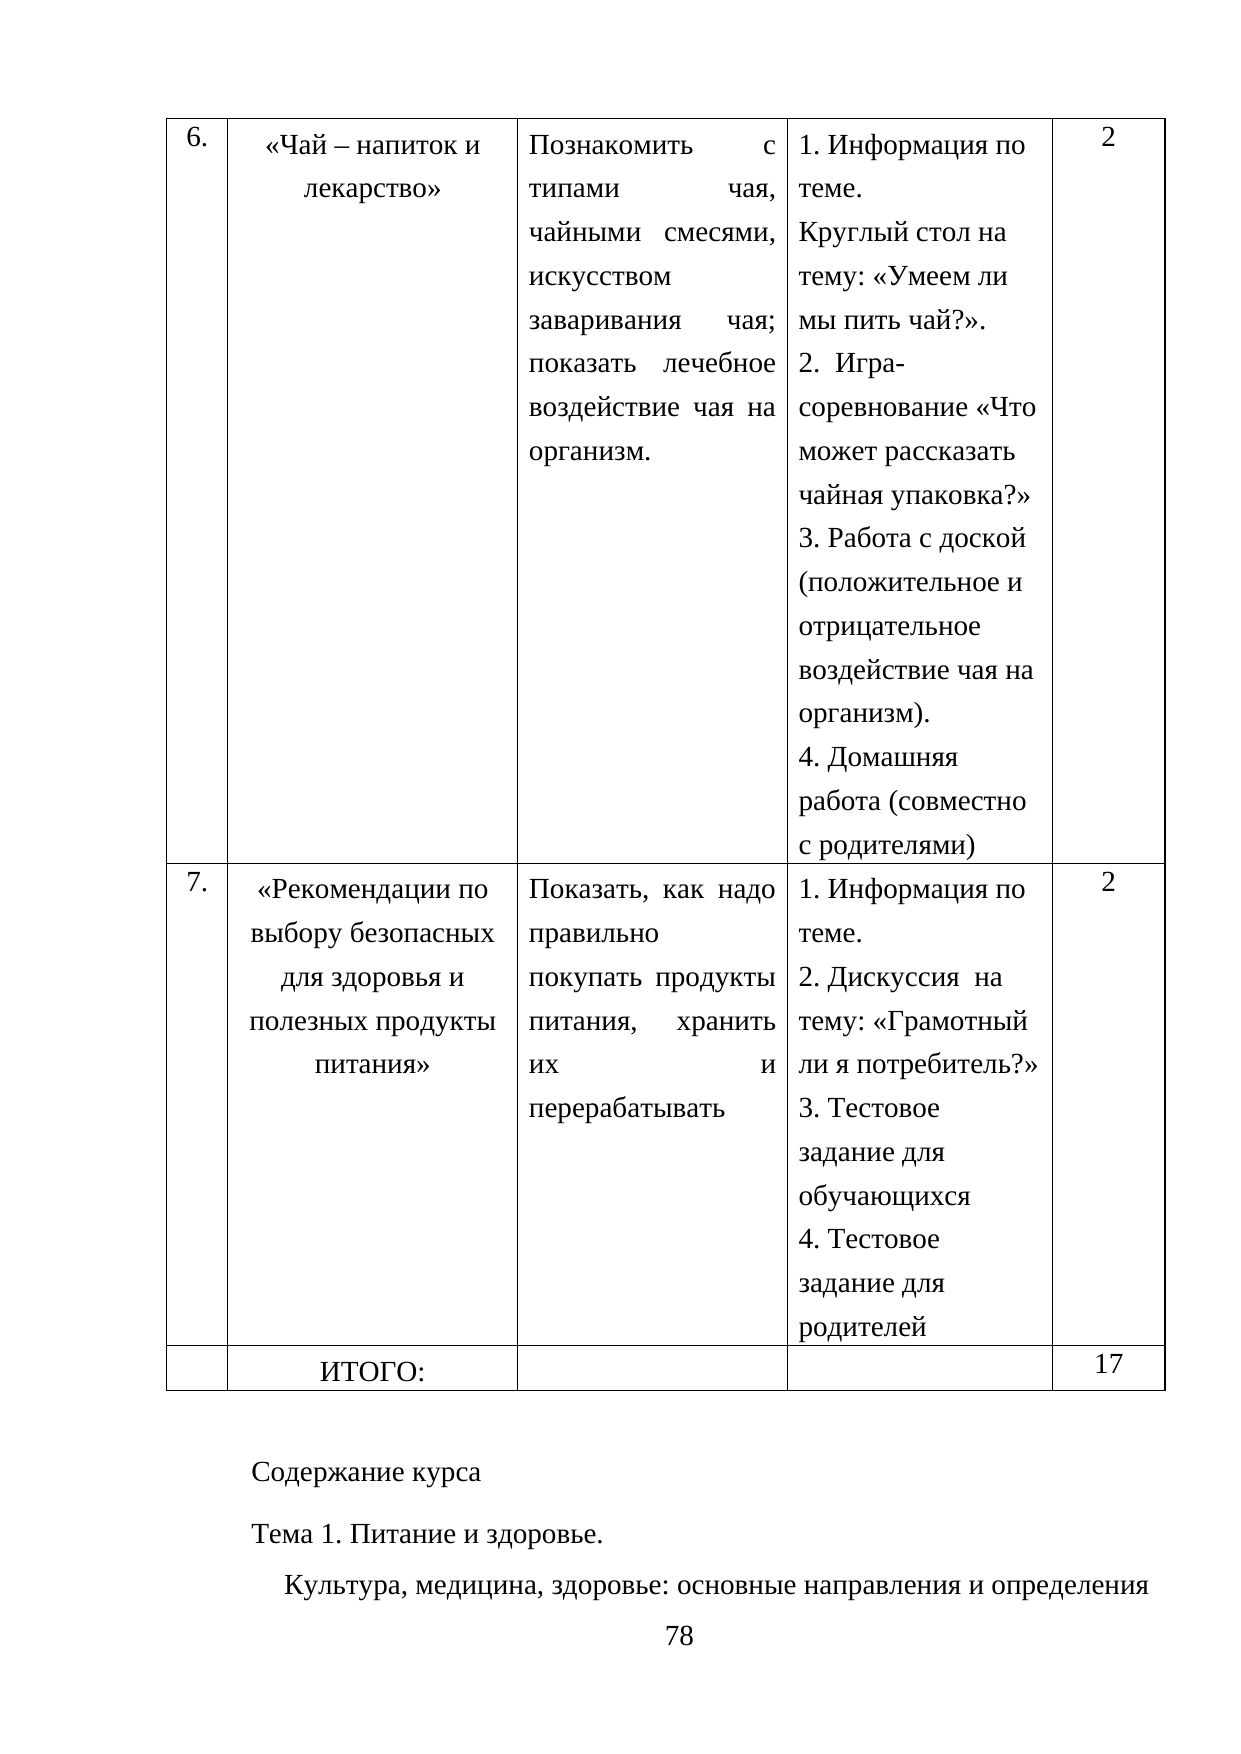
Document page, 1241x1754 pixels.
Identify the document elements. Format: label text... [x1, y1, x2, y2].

table_cell 2 [1053, 119, 1164, 863]
table_cell [167, 1346, 227, 1390]
table_cell Показать, как надо правильно покупать продукты питания, хранить их и перерабатывать [518, 864, 787, 1345]
table_cell [788, 1346, 1052, 1390]
text Культура, медицина, здоровье: основные направления и определения [177, 1567, 1181, 1601]
table_cell [518, 1346, 787, 1390]
text Тема 1. Питание и здоровье. [177, 1517, 1181, 1550]
table_cell Познакомить с типами чая, чайными смесями, искусством заваривания чая; показать лечебное воздействие чая на организм. [518, 119, 787, 863]
table_cell 17 [1053, 1346, 1164, 1390]
table_cell 1. Информация по теме. 2. Дискуссия на тему: «Грамотный ли я потребитель?» 3. Тестовое задание для обучающихся 4. Тестовое задание для родителей [788, 864, 1052, 1345]
table_cell «Чай – напиток и лекарство» [228, 119, 517, 863]
table_cell 2 [1053, 864, 1164, 1345]
text Содержание курса [251, 1454, 1181, 1487]
table_cell 7. [167, 864, 227, 1345]
table_cell 1. Информация по теме. Круглый стол на тему: «Умеем ли мы пить чай?». 2. Игра-соревнование «Что может рассказать чайная упаковка?» 3. Работа с доской (положительное и отрицательное воздействие чая на организм). 4. Домашняя работа (совместно с родителями) [788, 119, 1052, 863]
table_cell ИТОГО: [228, 1346, 517, 1390]
table_cell 6. [167, 119, 227, 863]
table_cell «Рекомендации по выбору безопасных для здоровья и полезных продукты питания» [228, 864, 517, 1345]
